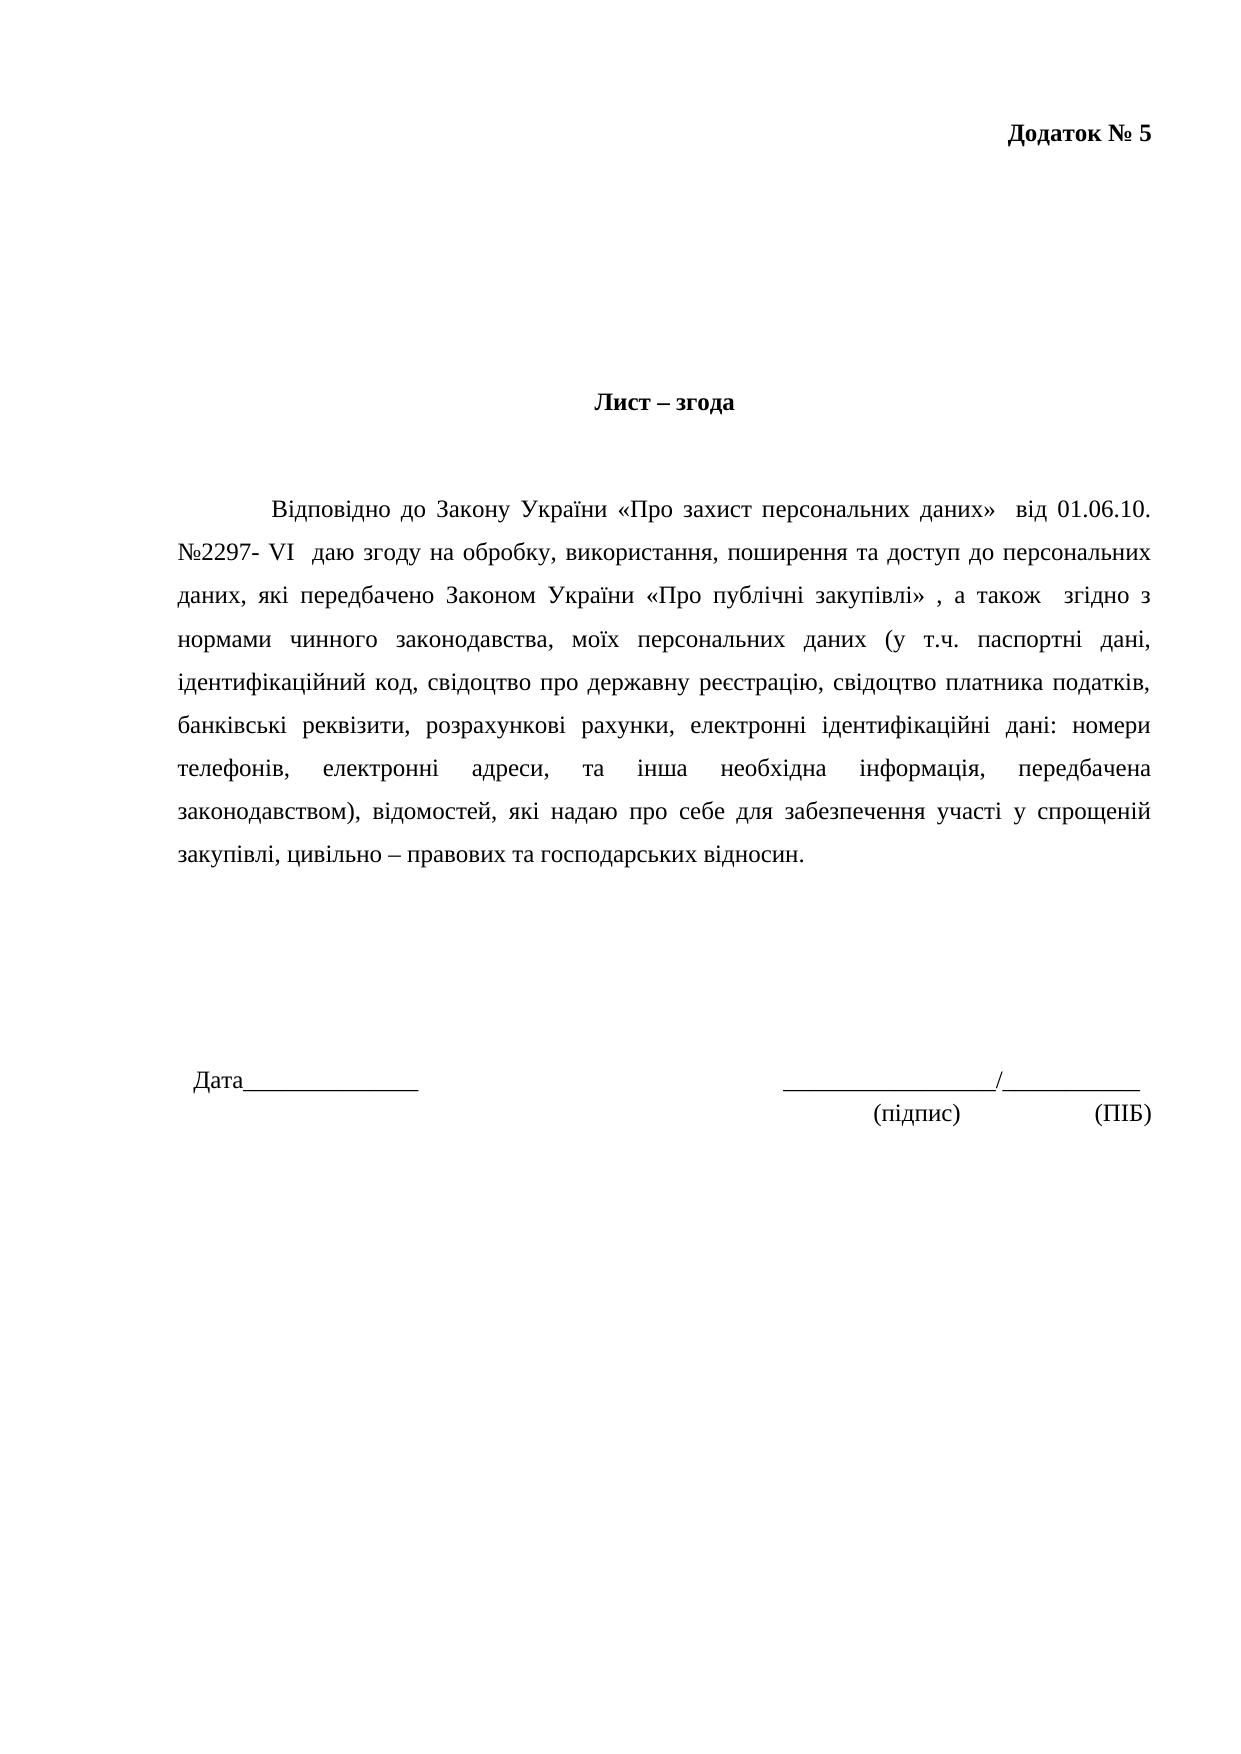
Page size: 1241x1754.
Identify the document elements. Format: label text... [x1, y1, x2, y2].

text Лист – згода [177, 387, 1152, 415]
text Відповідно до Закону України «Про захист персональних даних» від 01.06.10. №2297- VI даю згоду на обробку, використання, поширення та доступ до персональних даних, які передбачено Законом України «Про публічні закупівлі» , а також згідно з нормами чинного законодавства, моїх персональних даних (у т.ч. паспортні дані, ідентифікаційний код, свідоцтво про державну реєстрацію, свідоцтво платника податків, банківські реквізити, розрахункові рахунки, електронні ідентифікаційні дані: номери телефонів, електронні адреси, та інша необхідна інформація, передбачена законодавством), відомостей, які надаю про себе для забезпечення участі у спрощеній закупівлі, цивільно – правових та господарських відносин. [177, 494, 1152, 868]
text Дата______________ _________________/___________ (підпис) (ПІБ) [177, 1065, 1152, 1127]
text Додаток № 5 [177, 118, 1152, 147]
